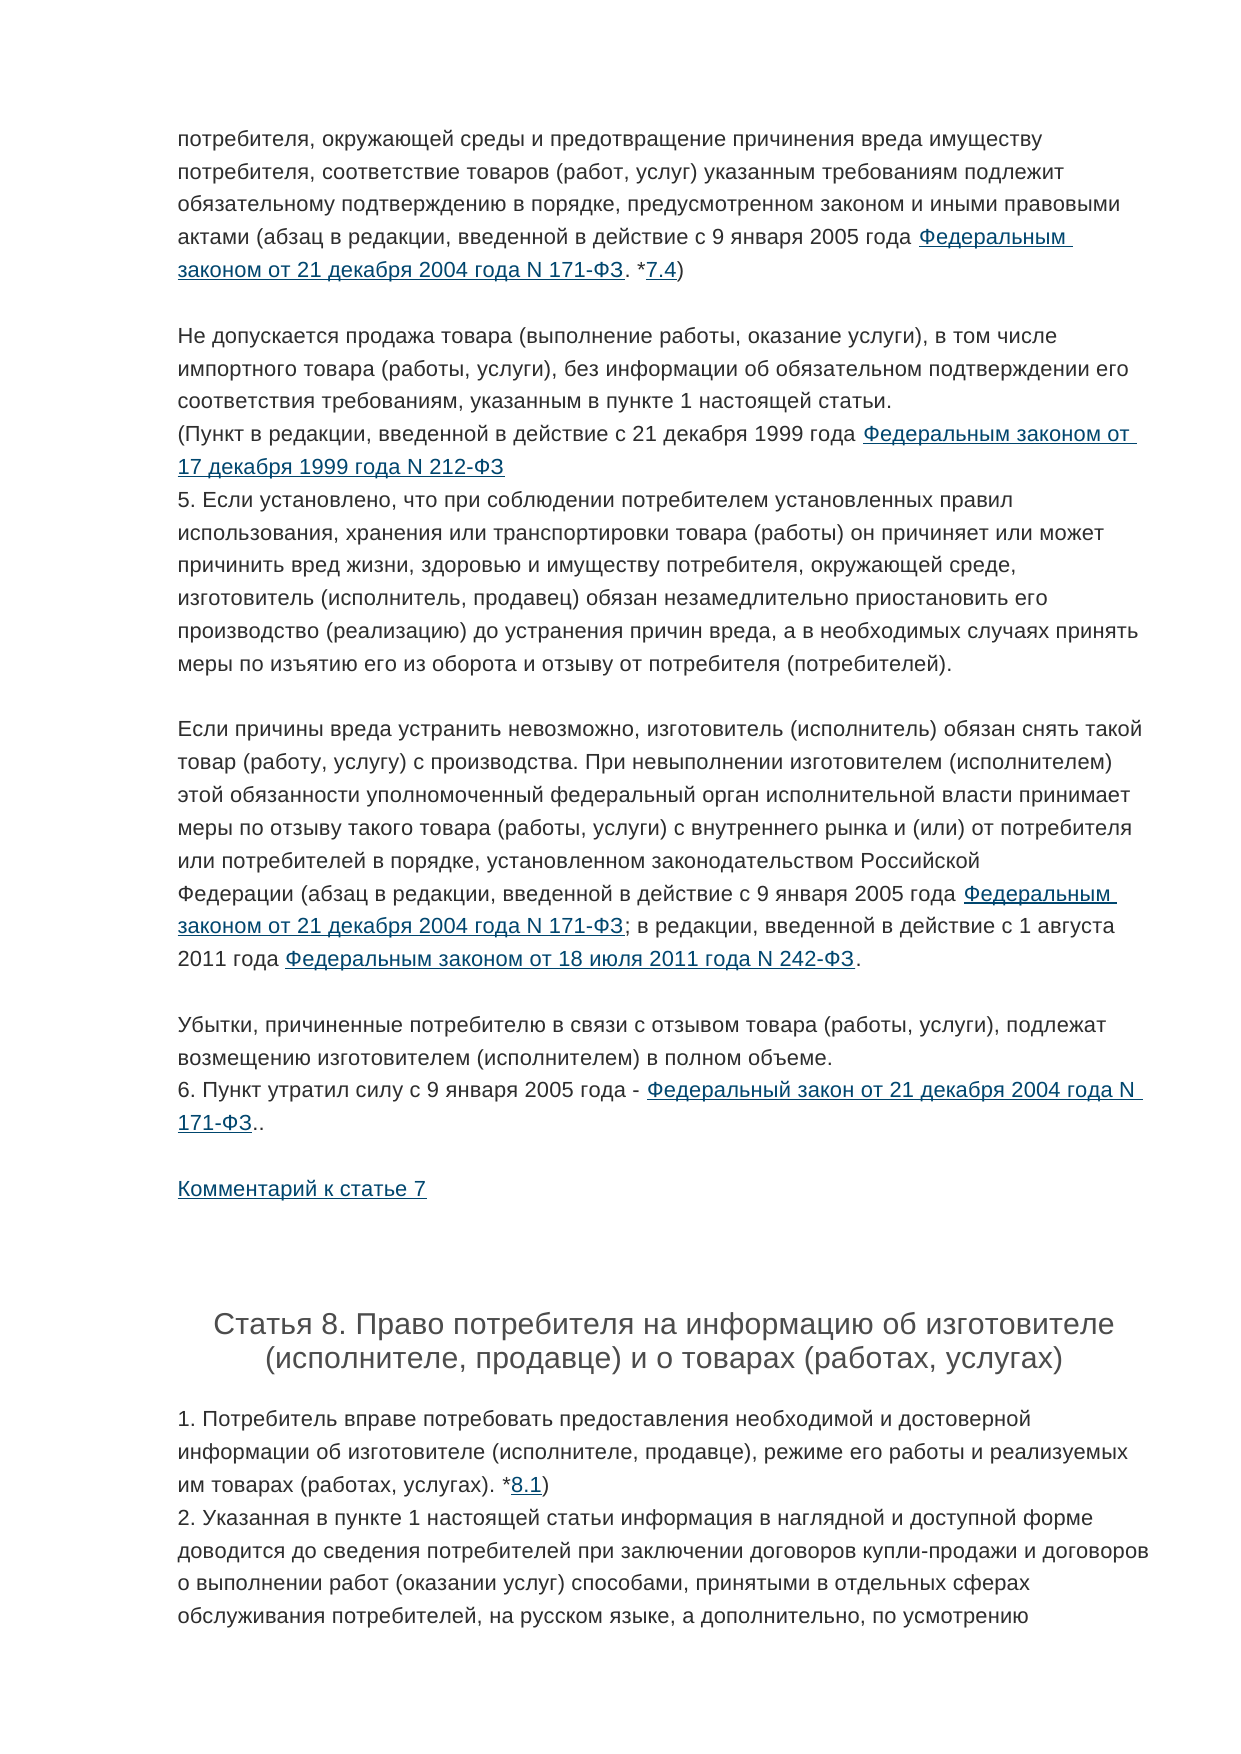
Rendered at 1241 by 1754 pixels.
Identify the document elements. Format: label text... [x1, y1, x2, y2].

text 6. Пункт утратил силу с 9 января 2005 года - Федеральный закон от 21 декабря 2004 года N 171-ФЗ.. Комментарий к статье 7 [177, 1070, 1152, 1267]
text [177, 118, 1152, 479]
text Статья 8. Право потребителя на информацию об изготовителе (исполнителе, продавце) и о товарах (работах, услугах) [177, 1306, 1152, 1375]
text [177, 1497, 1152, 1628]
text 1. Потребитель вправе потребовать предоставления необходимой и достоверной информации об изготовителе (исполнителе, продавце), режиме его работы и реализуемых им товарах (работах, услугах). *8.1) [177, 1399, 1152, 1497]
text 5. Если установлено, что при соблюдении потребителем установленных правил использования, хранения или транспортировки товара (работы) он причиняет или может причинить вред жизни, здоровью и имуществу потребителя, окружающей среде, изготовитель (исполнитель, продавец) обязан незамедлительно приостановить его производство (реализацию) до устранения причин вреда, а в необходимых случаях принять меры по изъятию его из оборота и отзыву от потребителя (потребителей). Если причины вреда устранить невозможно, изготовитель (исполнитель) обязан снять такой товар (работу, услугу) с производства. При невыполнении изготовителем (исполнителем) этой обязанности уполномоченный федеральный орган исполнительной власти принимает меры по отзыву такого товара (работы, услуги) с внутреннего рынка и (или) от потребителя или потребителей в порядке, установленном законодательством Российской Федерации (абзац в редакции, введенной в действие с 9 января 2005 года Федеральным законом от 21 декабря 2004 года N 171-ФЗ; в редакции, введенной в действие с 1 августа 2011 года Федеральным законом от 18 июля 2011 года N 242-ФЗ. Убытки, причиненные потребителю в связи с отзывом товара (работы, услуги), подлежат возмещению изготовителем (исполнителем) в полном объеме. [177, 479, 1152, 1070]
